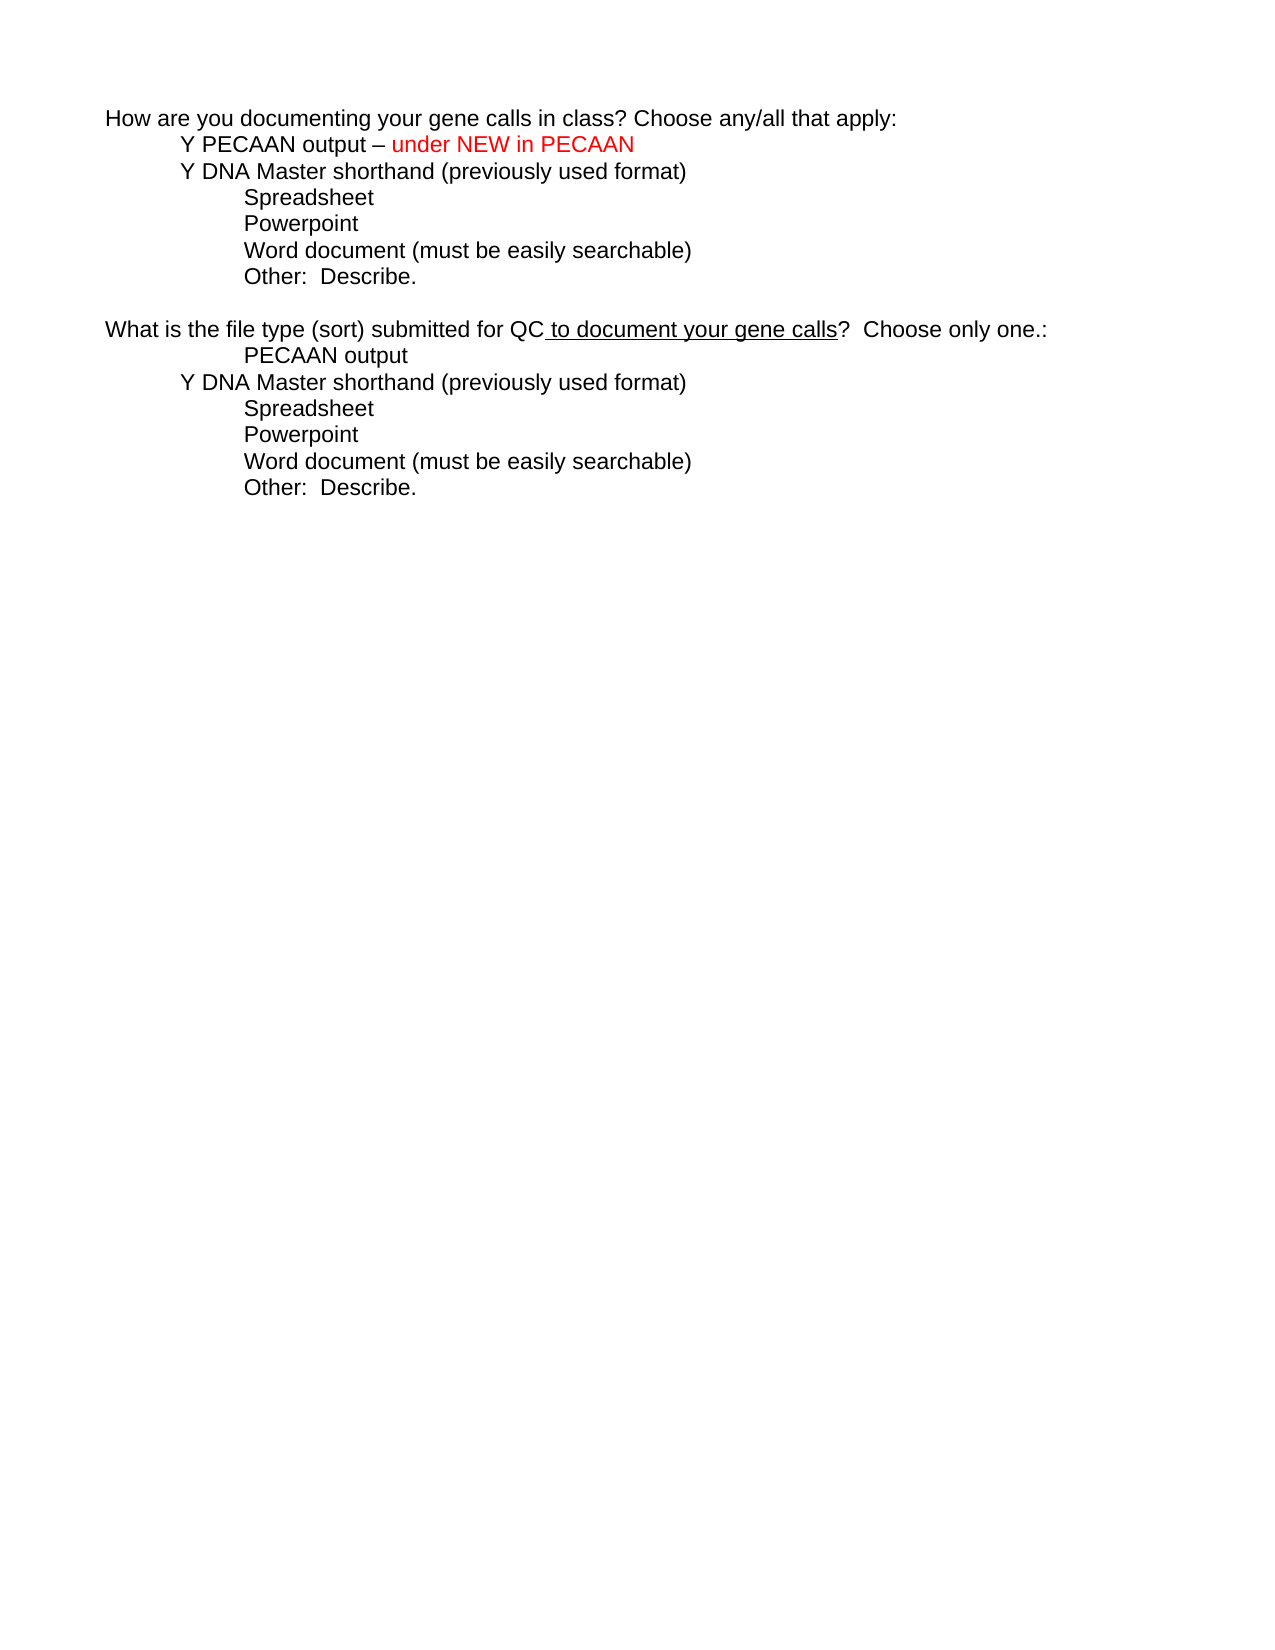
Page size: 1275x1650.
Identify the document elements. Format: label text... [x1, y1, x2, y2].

text Word document (must be easily searchable) [180, 448, 1170, 474]
text Powerpoint [180, 210, 1170, 237]
text Y DNA Master shorthand (previously used format) [180, 368, 1170, 395]
text How are you documenting your gene calls in class? Choose any/all that apply: [105, 105, 1170, 131]
text Spreadsheet [180, 184, 1170, 210]
text Other: Describe. [180, 474, 1170, 500]
text What is the file type (sort) submitted for QC to document your gene calls? Choose only one.: [105, 316, 1170, 342]
text Y PECAAN output – under NEW in PECAAN [180, 131, 1170, 158]
text Word document (must be easily searchable) [180, 237, 1170, 263]
text Powerpoint [180, 421, 1170, 448]
text Y DNA Master shorthand (previously used format) [180, 158, 1170, 184]
text PECAAN output [180, 342, 1170, 368]
text Other: Describe. [180, 263, 1170, 289]
text Spreadsheet [180, 395, 1170, 421]
